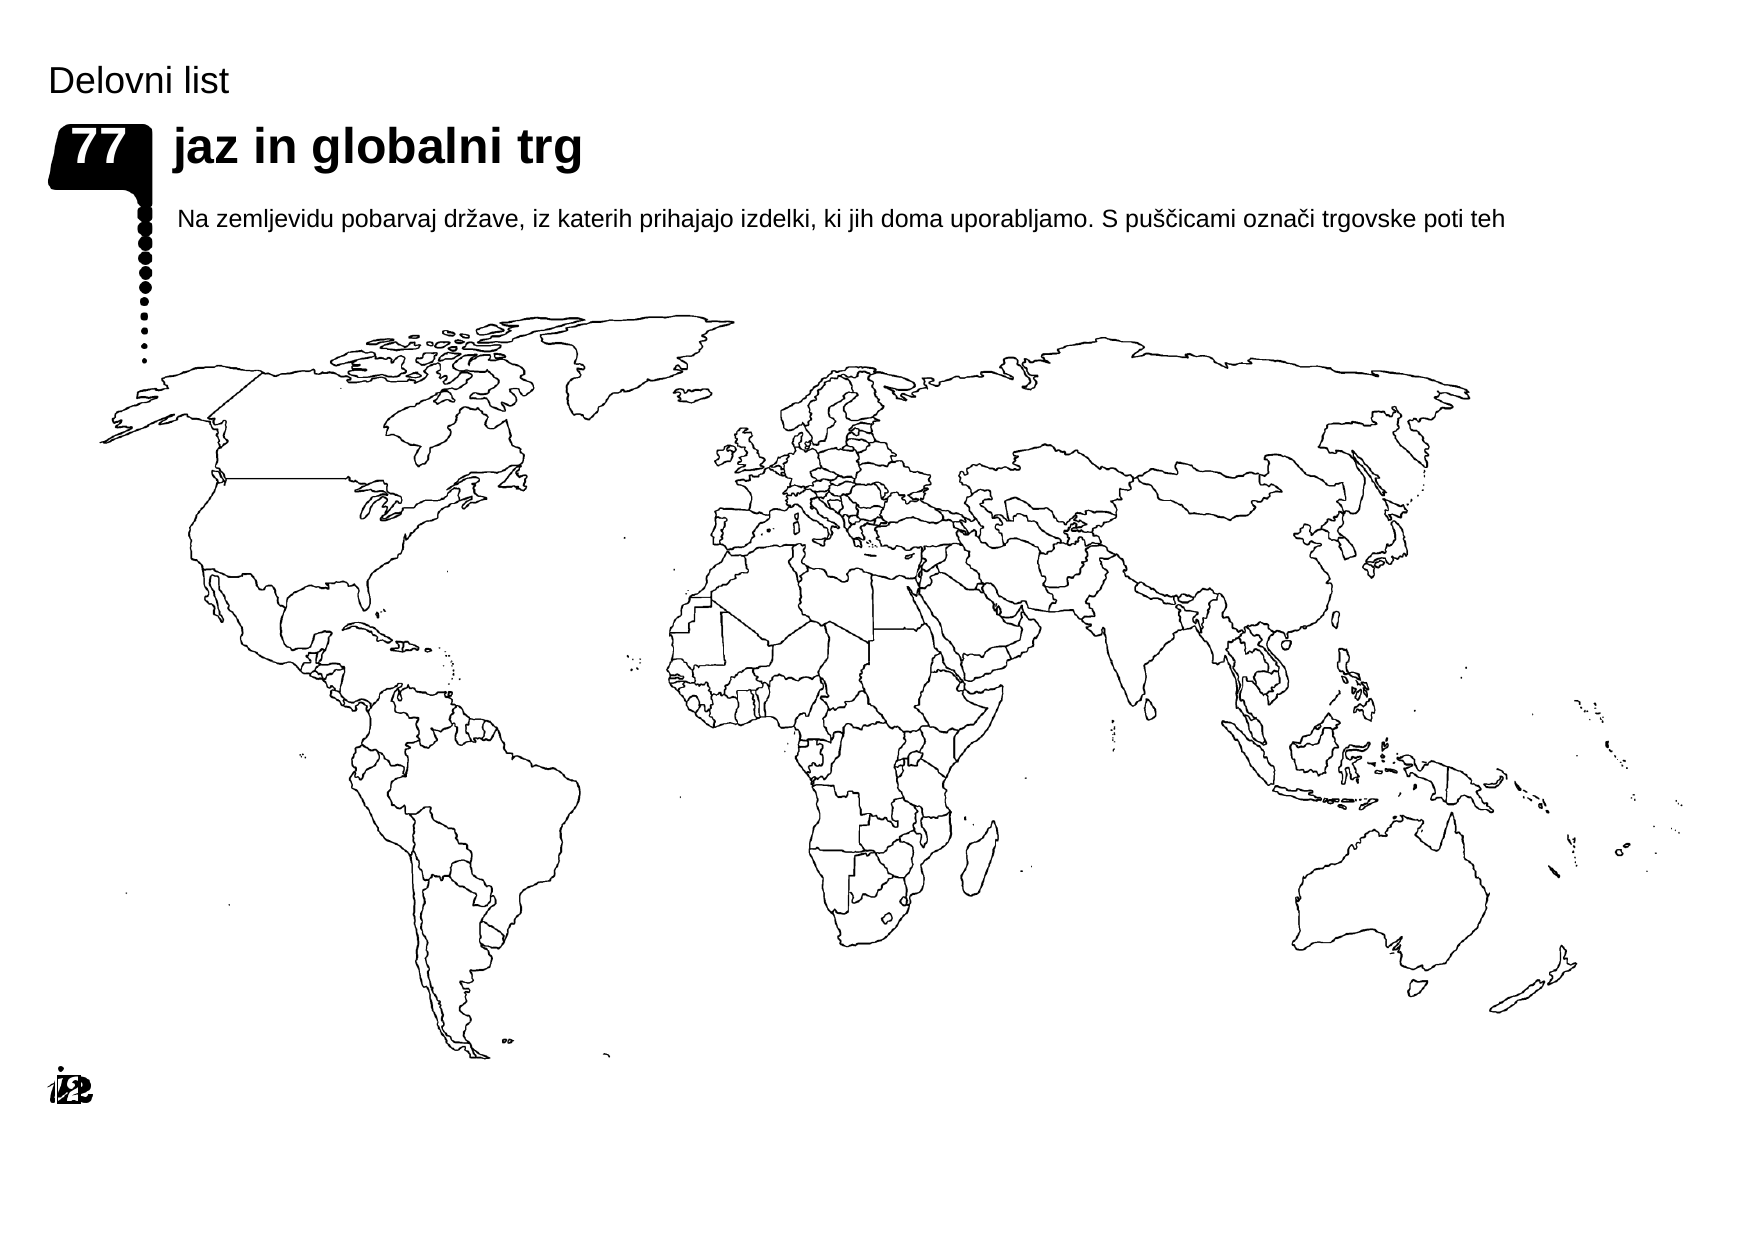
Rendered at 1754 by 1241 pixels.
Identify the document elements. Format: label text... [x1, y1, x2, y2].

text Delovni list [48, 58, 1706, 102]
picture [47, 124, 1711, 1105]
text Na zemljevidu pobarvaj države, iz katerih prihajajo izdelki, ki jih doma uporabljamo. S puščicami označi trgovske poti teh [177, 204, 1706, 233]
list jaz in globalni trg [71, 116, 1706, 174]
